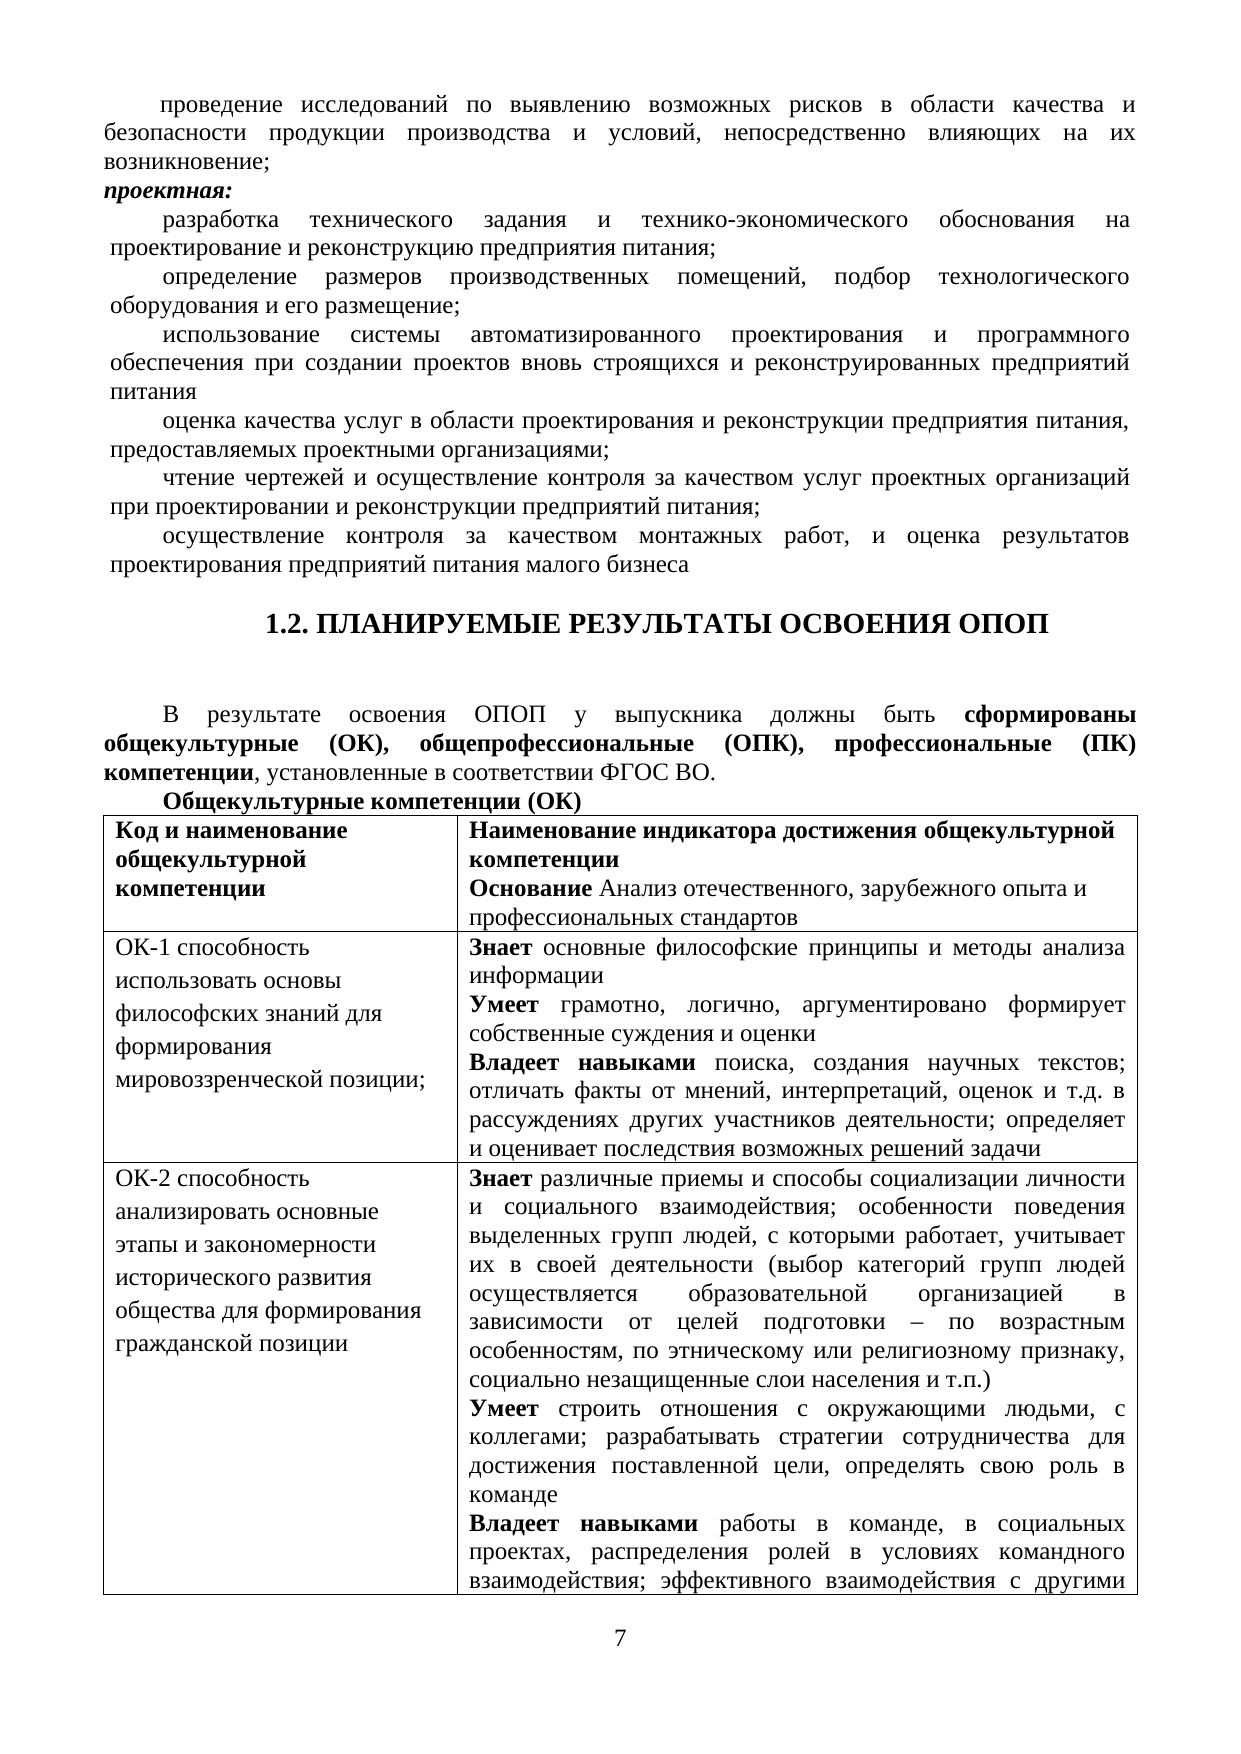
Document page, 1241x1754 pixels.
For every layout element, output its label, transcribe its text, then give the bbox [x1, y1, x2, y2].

text чтение чертежей и осуществление контроля за качеством услуг проектных организаций при проектировании и реконструкции предприятий питания; [110, 462, 1131, 520]
text оценка качества услуг в области проектирования и реконструкции предприятия питания, предоставляемых проектными организациями; [110, 405, 1131, 462]
text осуществление контроля за качеством монтажных работ, и оценка результатов проектирования предприятий питания малого бизнеса [110, 520, 1131, 577]
text определение размеров производственных помещений, подбор технологического оборудования и его размещение; [110, 261, 1131, 319]
text использование системы автоматизированного проектирования и программного обеспечения при создании проектов вновь строящихся и реконструированных предприятий питания [110, 319, 1131, 405]
text В результате освоения ОПОП у выпускника должны быть сформированы общекультурные (ОК), общепрофессиональные (ОПК), профессиональные (ПК) компетенции, установленные в соответствии ФГОС ВО. [103, 699, 1137, 786]
text проектная: [103, 175, 1137, 204]
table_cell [104, 1163, 457, 1594]
text Общекультурные компетенции (ОК) [103, 786, 1137, 814]
table_header Наименование индикатора достижения общекультурной компетенции Основание Анализ отечественного, зарубежного опыта и профессиональных стандартов [458, 816, 1137, 931]
table_header Код и наименование общекультурной компетенции [104, 816, 457, 931]
text проведение исследований по выявлению возможных рисков в области качества и безопасности продукции производства и условий, непосредственно влияющих на их возникновение; [103, 89, 1137, 175]
text разработка технического задания и технико-экономического обоснования на проектирование и реконструкцию предприятия питания; [110, 204, 1131, 261]
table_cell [458, 1163, 1137, 1594]
table_cell ОК-1 способность использовать основы философских знаний для формирования мировоззренческой позиции; [104, 932, 457, 1162]
text 1.2. ПЛАНИРУЕМЫЕ РЕЗУЛЬТАТЫ ОСВОЕНИЯ ОПОП [103, 606, 1137, 640]
table_cell Знает основные философские принципы и методы анализа информации Умеет грамотно, логично, аргументировано формирует собственные суждения и оценки Владеет навыками поиска, создания научных текстов; отличать факты от мнений, интерпретаций, оценок и т.д. в рассуждениях других участников деятельности; определяет и оценивает последствия возможных решений задачи [458, 932, 1137, 1162]
